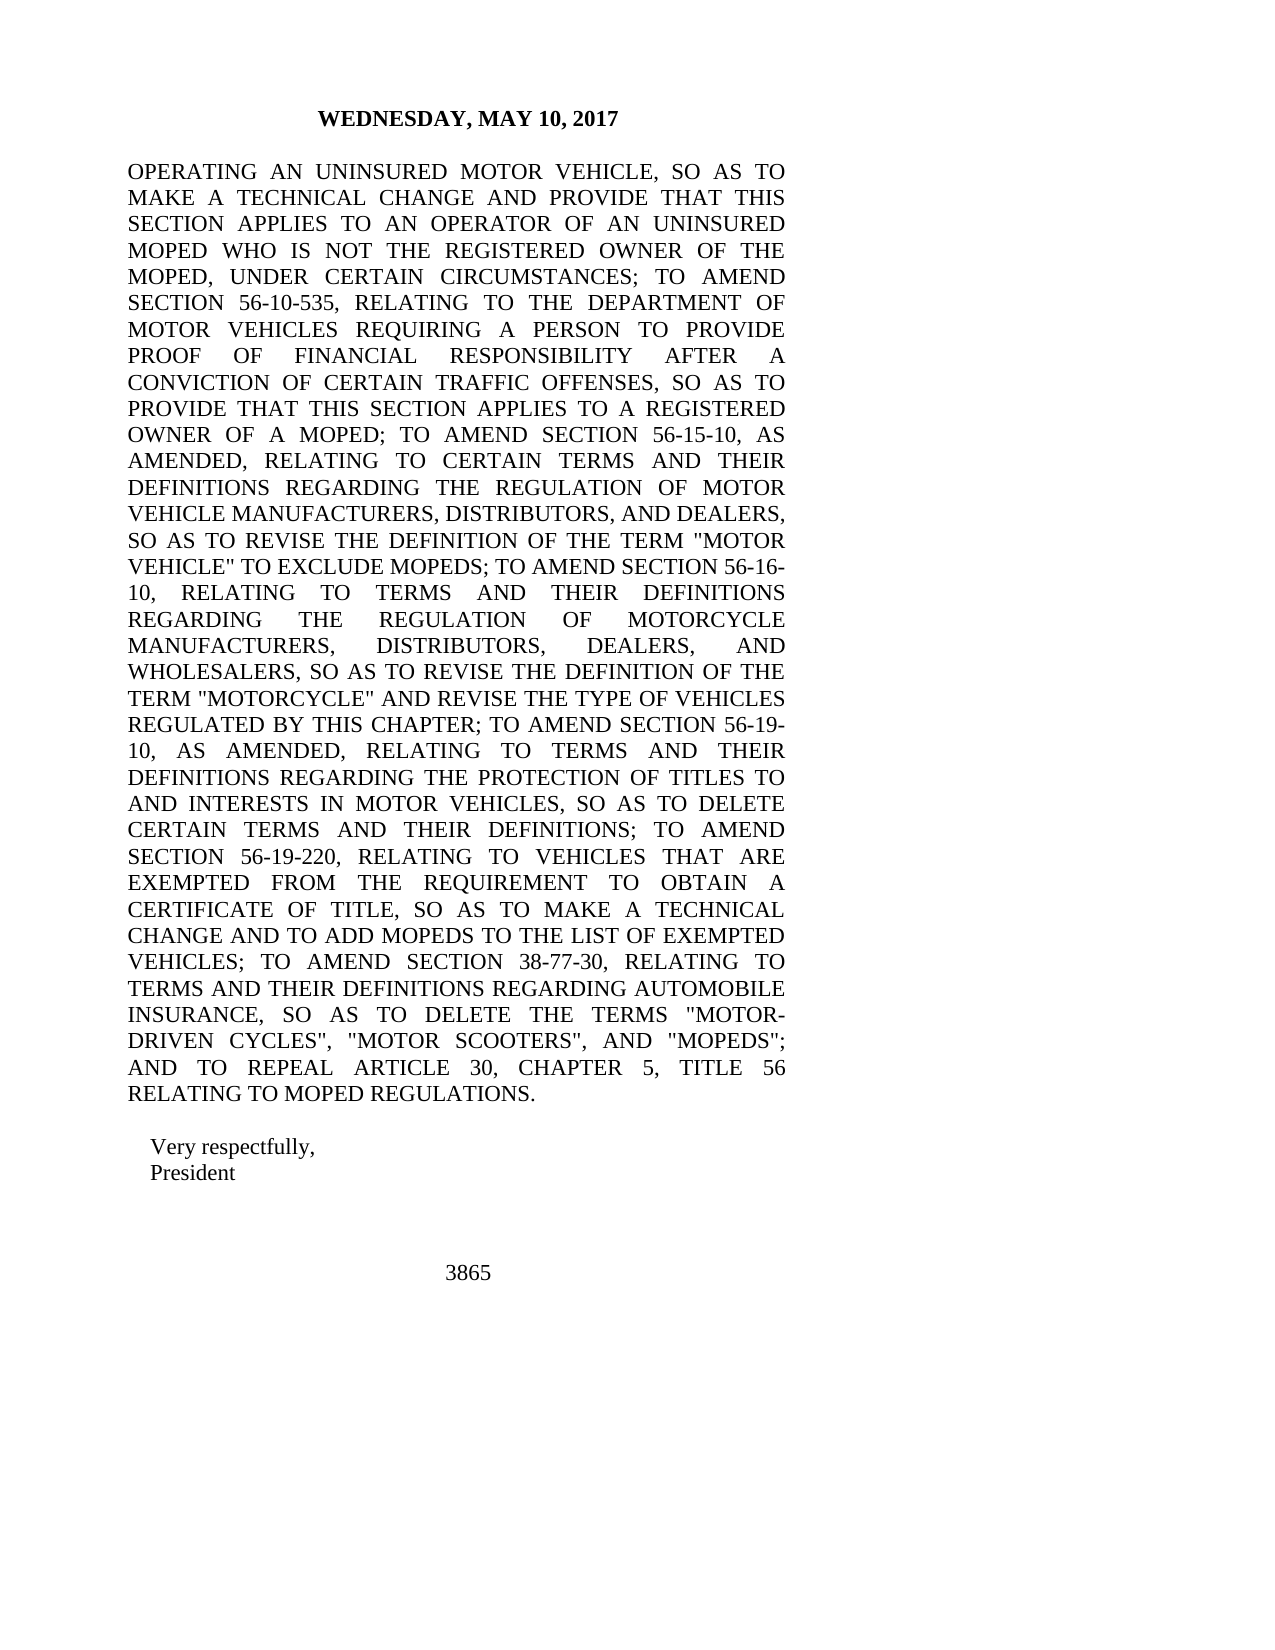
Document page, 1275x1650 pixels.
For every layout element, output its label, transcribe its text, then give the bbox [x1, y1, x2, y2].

text President [127, 1159, 786, 1186]
text Very respectfully, [127, 1133, 786, 1159]
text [127, 158, 786, 1106]
